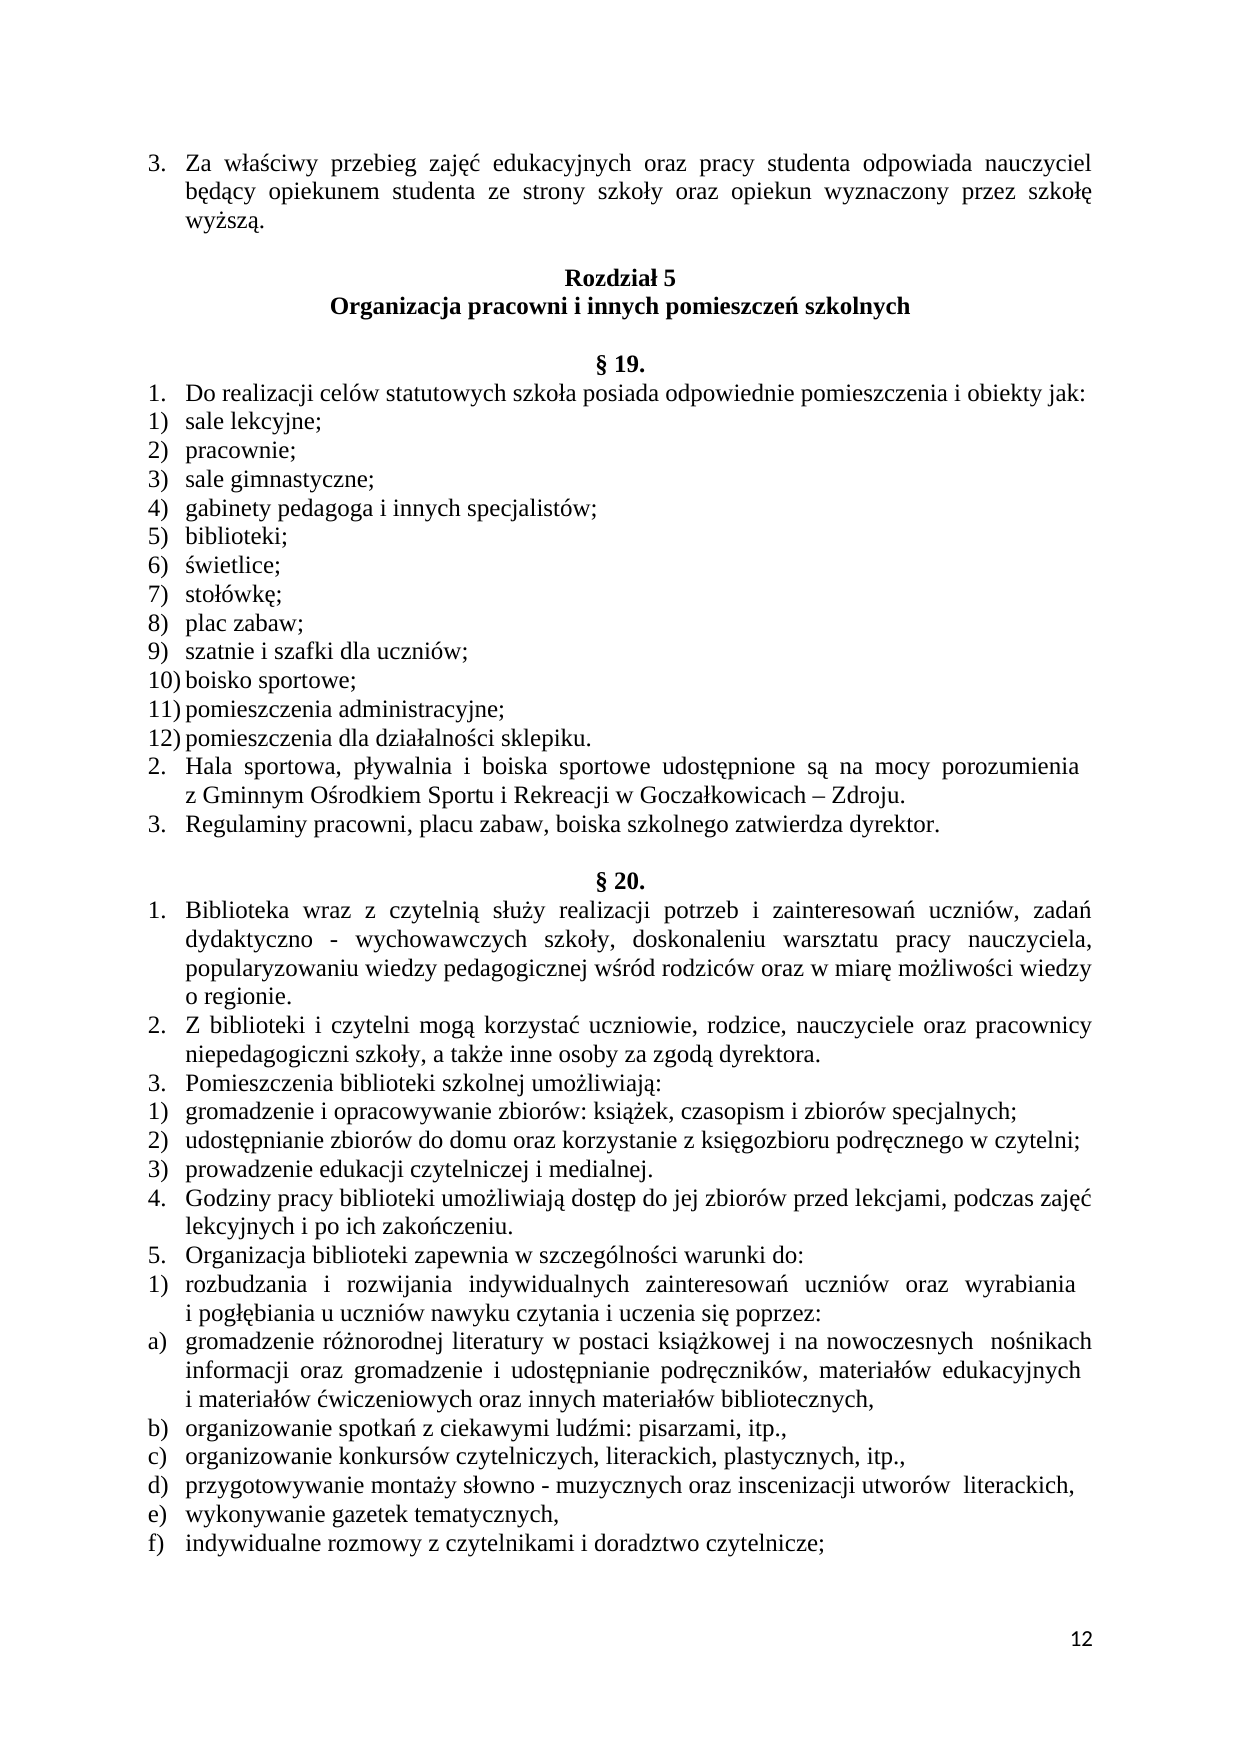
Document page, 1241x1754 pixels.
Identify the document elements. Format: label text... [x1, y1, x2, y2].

list gromadzenie i opracowywanie zbiorów: książek, czasopism i zbiorów specjalnych; [148, 1096, 1093, 1125]
list Godziny pracy biblioteki umożliwiają dostęp do jej zbiorów przed lekcjami, podczas zajęć lekcyjnych i po ich zakończeniu. [148, 1183, 1093, 1240]
list sale gimnastyczne; [148, 464, 1093, 493]
list sale lekcyjne; [148, 406, 1093, 435]
list Hala sportowa, pływalnia i boiska sportowe udostępnione są na mocy porozumienia z Gminnym Ośrodkiem Sportu i Rekreacji w Goczałkowicach – Zdroju. [148, 751, 1093, 809]
text § 20. [148, 866, 1093, 895]
list Pomieszczenia biblioteki szkolnej umożliwiają: [148, 1068, 1093, 1096]
list gabinety pedagoga i innych specjalistów; [148, 493, 1093, 521]
list Regulaminy pracowni, placu zabaw, boiska szkolnego zatwierdza dyrektor. [148, 809, 1093, 838]
list organizowanie konkursów czytelniczych, literackich, plastycznych, itp., [148, 1441, 1093, 1470]
list świetlice; [148, 550, 1093, 579]
list rozbudzania i rozwijania indywidualnych zainteresowań uczniów oraz wyrabiania i pogłębiania u uczniów nawyku czytania i uczenia się poprzez: [148, 1269, 1093, 1326]
list wykonywanie gazetek tematycznych, [148, 1499, 1093, 1528]
list indywidualne rozmowy z czytelnikami i doradztwo czytelnicze; [148, 1528, 1093, 1556]
list pracownie; [148, 435, 1093, 464]
list plac zabaw; [148, 608, 1093, 636]
text Rozdział 5 [148, 263, 1093, 291]
list Organizacja biblioteki zapewnia w szczególności warunki do: [148, 1240, 1093, 1269]
list stołówkę; [148, 579, 1093, 608]
list prowadzenie edukacji czytelniczej i medialnej. [148, 1154, 1093, 1183]
list udostępnianie zbiorów do domu oraz korzystanie z księgozbioru podręcznego w czytelni; [148, 1125, 1093, 1154]
list Do realizacji celów statutowych szkoła posiada odpowiednie pomieszczenia i obiekty jak: [148, 378, 1093, 406]
text § 19. [148, 349, 1093, 378]
list przygotowywanie montaży słowno - muzycznych oraz inscenizacji utworów literackich, [148, 1470, 1093, 1499]
list Za właściwy przebieg zajęć edukacyjnych oraz pracy studenta odpowiada nauczyciel będący opiekunem studenta ze strony szkoły oraz opiekun wyznaczony przez szkołę wyższą. [148, 148, 1093, 234]
list organizowanie spotkań z ciekawymi ludźmi: pisarzami, itp., [148, 1413, 1093, 1441]
list Biblioteka wraz z czytelnią służy realizacji potrzeb i zainteresowań uczniów, zadań dydaktyczno - wychowawczych szkoły, doskonaleniu warsztatu pracy nauczyciela, popularyzowaniu wiedzy pedagogicznej wśród rodziców oraz w miarę możliwości wiedzy o regionie. [148, 895, 1093, 1010]
list Z biblioteki i czytelni mogą korzystać uczniowie, rodzice, nauczyciele oraz pracownicy niepedagogiczni szkoły, a także inne osoby za zgodą dyrektora. [148, 1010, 1093, 1068]
list szatnie i szafki dla uczniów; [148, 636, 1093, 665]
list gromadzenie różnorodnej literatury w postaci książkowej i na nowoczesnych nośnikach informacji oraz gromadzenie i udostępnianie podręczników, materiałów edukacyjnych i materiałów ćwiczeniowych oraz innych materiałów bibliotecznych, [148, 1326, 1093, 1413]
text Organizacja pracowni i innych pomieszczeń szkolnych [148, 291, 1093, 320]
list boisko sportowe; [148, 665, 1093, 694]
list pomieszczenia dla działalności sklepiku. [148, 723, 1093, 751]
list biblioteki; [148, 521, 1093, 550]
list pomieszczenia administracyjne; [148, 694, 1093, 723]
